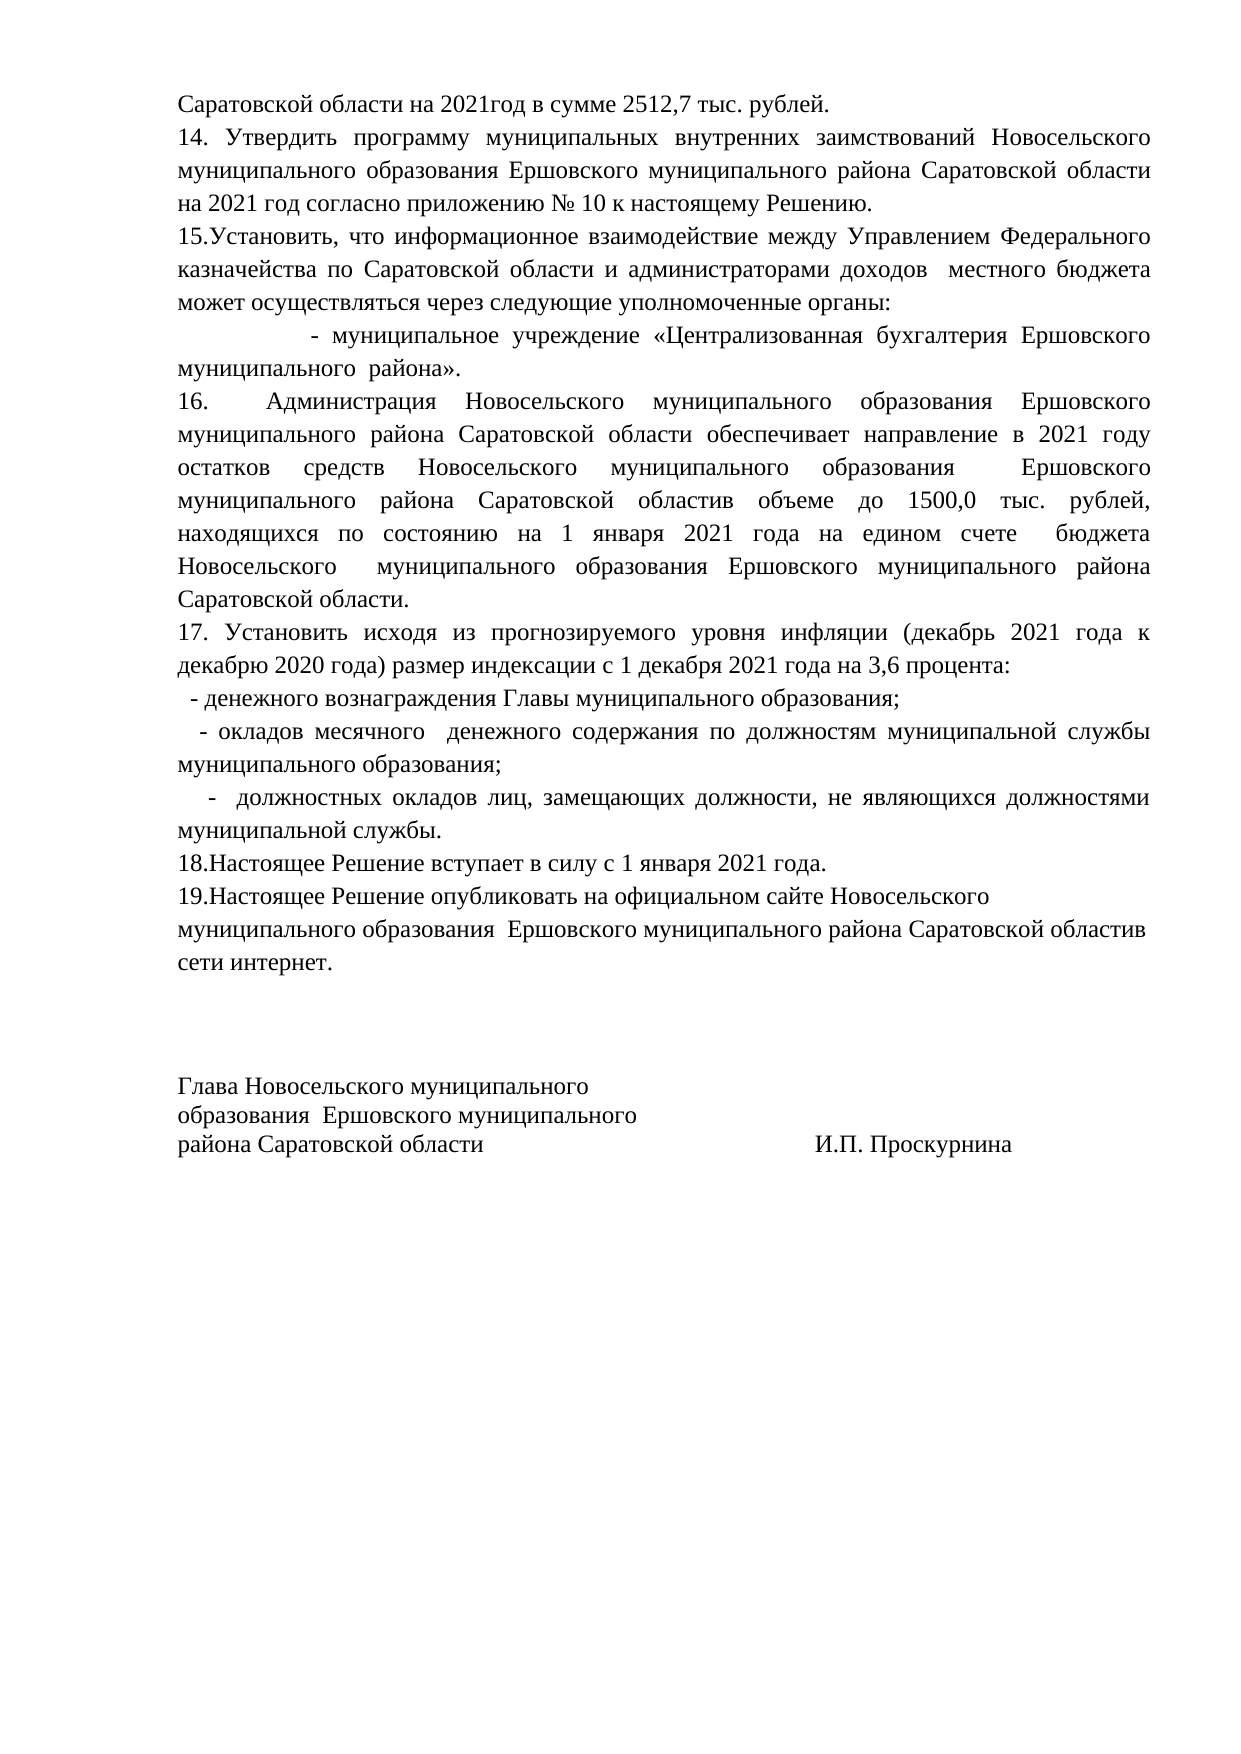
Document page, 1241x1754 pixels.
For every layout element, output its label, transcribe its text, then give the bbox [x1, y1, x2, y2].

text 15.Установить, что информационное взаимодействие между Управлением Федерального казначейства по Саратовской области и администраторами доходов местного бюджета может осуществляться через следующие уполномоченные органы: [177, 221, 1152, 316]
text 17. Установить исходя из прогнозируемого уровня инфляции (декабрь 2021 года к декабрю 2020 года) размер индексации с 1 декабря 2021 года на 3,6 процента: [177, 617, 1152, 679]
text района Саратовской области И.П. Проскурнина [177, 1129, 1152, 1157]
text 14. Утвердить программу муниципальных внутренних заимствований Новосельского муниципального образования Ершовского муниципального района Саратовской области на 2021 год согласно приложению № 10 к настоящему Решению. [177, 122, 1152, 216]
text Глава Новосельского муниципального [177, 1071, 1152, 1100]
text образования Ершовского муниципального [177, 1100, 1152, 1129]
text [177, 89, 1152, 117]
text - муниципальное учреждение «Централизованная бухгалтерия Ершовского муниципального района». [177, 320, 1152, 382]
text 19.Настоящее Решение опубликовать на официальном сайте Новосельского муниципального образования Ершовского муниципального района Саратовской областив сети интернет. [177, 881, 1152, 976]
text - окладов месячного денежного содержания по должностям муниципальной службы муниципального образования; [177, 716, 1152, 778]
text 16. Администрация Новосельского муниципального образования Ершовского муниципального района Саратовской области обеспечивает направление в 2021 году остатков средств Новосельского муниципального образования Ершовского муниципального района Саратовской областив объеме до 1500,0 тыс. рублей, находящихся по состоянию на 1 января 2021 года на едином счете бюджета Новосельского муниципального образования Ершовского муниципального района Саратовской области. [177, 386, 1152, 613]
text 18.Настоящее Решение вступает в силу с 1 января 2021 года. [177, 848, 1152, 877]
text - денежного вознаграждения Главы муниципального образования; [177, 683, 1152, 712]
text - должностных окладов лиц, замещающих должности, не являющихся должностями муниципальной службы. [177, 782, 1152, 844]
